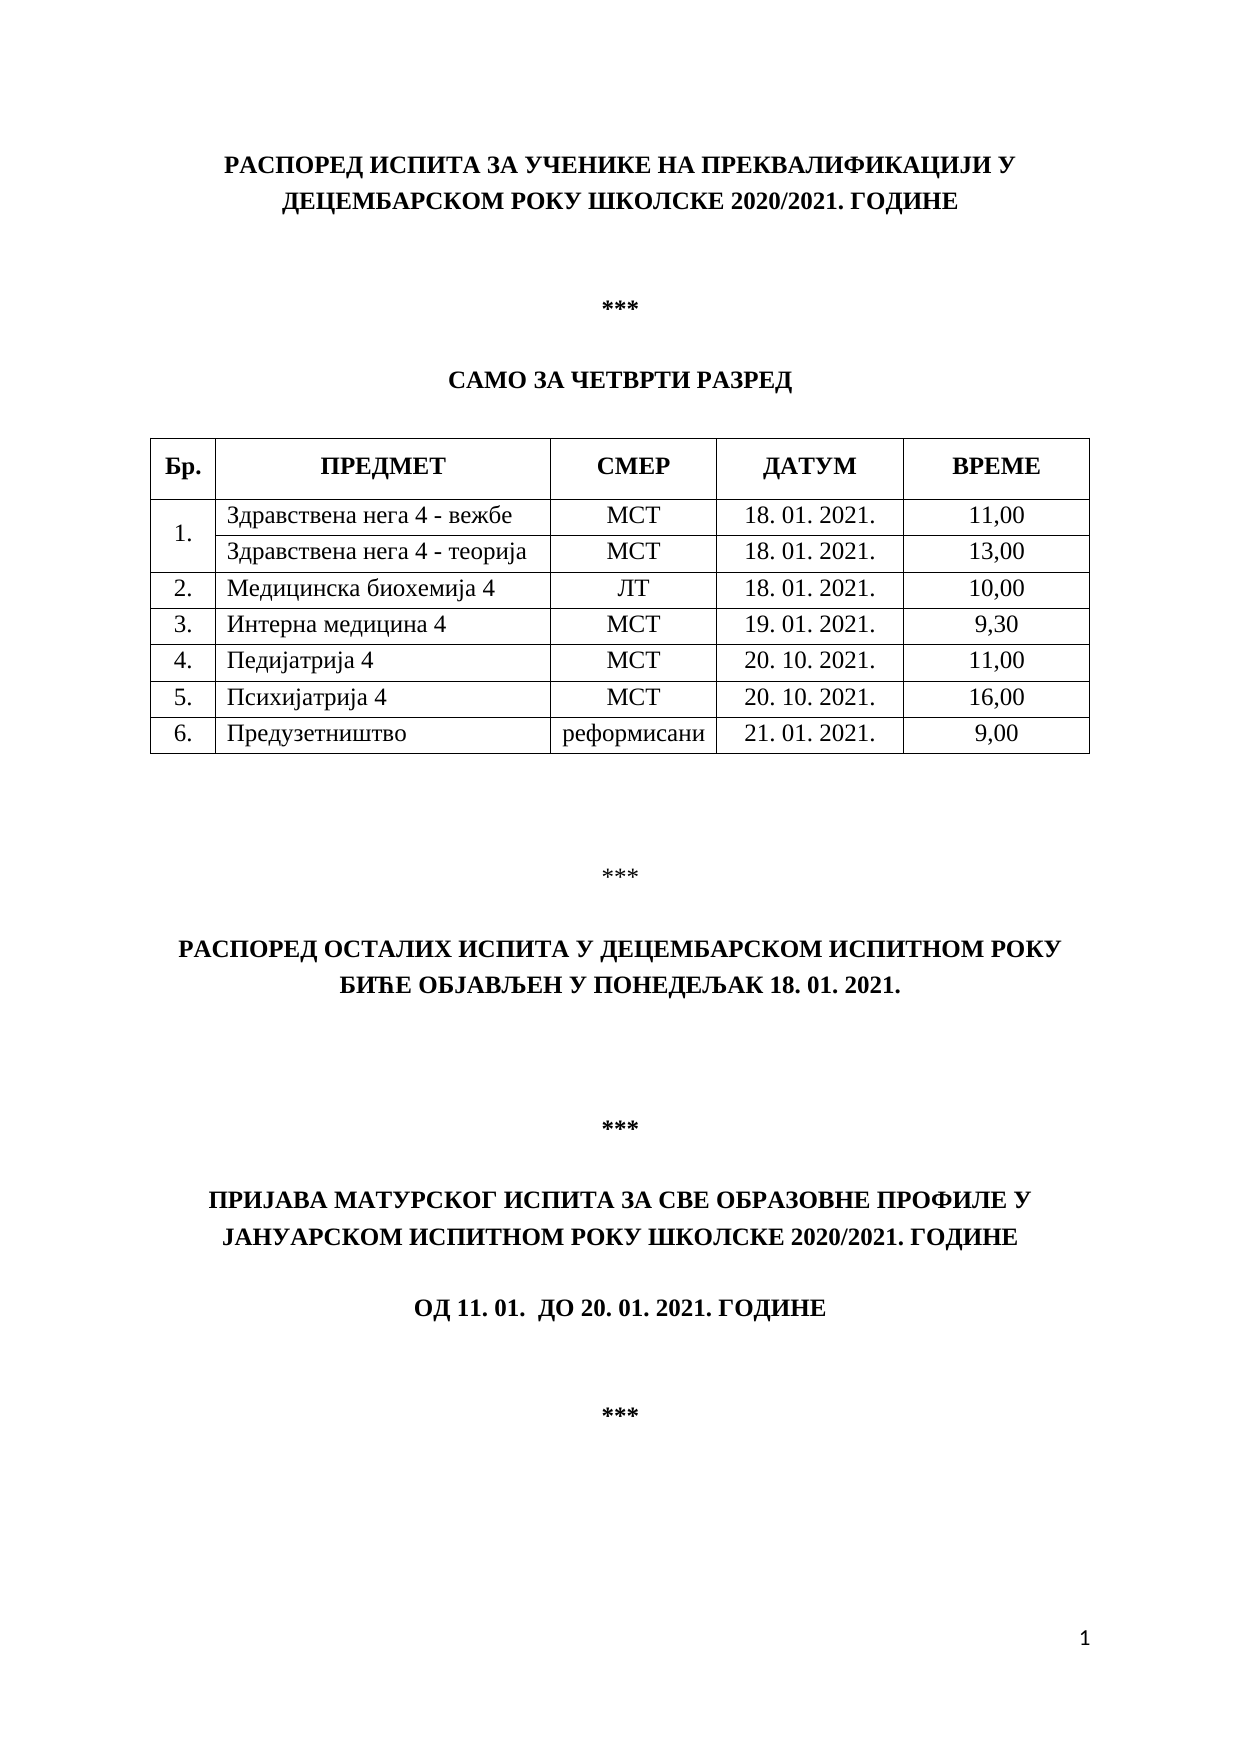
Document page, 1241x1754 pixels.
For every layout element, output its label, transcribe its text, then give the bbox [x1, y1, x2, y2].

table_cell 9,00 [904, 718, 1089, 753]
text *** [150, 1401, 1090, 1430]
table_cell 3. [151, 609, 215, 644]
table_cell 2. [151, 573, 215, 608]
table_header ВРЕМЕ [904, 439, 1089, 499]
table_cell 18. 01. 2021. [717, 573, 903, 608]
table_cell Интерна медицина 4 [216, 609, 550, 644]
table_cell 1. [151, 500, 215, 572]
table_cell Здравствена нега 4 - теорија [216, 536, 550, 572]
text САМО ЗА ЧЕТВРТИ РАЗРЕД [150, 366, 1090, 394]
table_cell Психијатрија 4 [216, 682, 550, 717]
table_header ДАТУМ [717, 439, 903, 499]
table_header СМЕР [551, 439, 716, 499]
table_cell МСТ [551, 645, 716, 681]
table_cell Медицинска биохемија 4 [216, 573, 550, 608]
table_cell 21. 01. 2021. [717, 718, 903, 753]
table_cell 11,00 [904, 645, 1089, 681]
table_cell 13,00 [904, 536, 1089, 572]
table_cell ЛТ [551, 573, 716, 608]
text ПРИЈАВА МАТУРСКОГ ИСПИТА ЗА СВЕ ОБРАЗОВНЕ ПРОФИЛЕ У ЈАНУАРСКОМ ИСПИТНОМ РОКУ ШКОЛСКЕ 2020/2021. ГОДИНЕ [150, 1186, 1090, 1250]
table_cell Педијатрија 4 [216, 645, 550, 681]
table_cell 9,30 [904, 609, 1089, 644]
table_header Бр. [151, 439, 215, 499]
table_cell 20. 10. 2021. [717, 682, 903, 717]
table_cell 10,00 [904, 573, 1089, 608]
table_cell 6. [151, 718, 215, 753]
table_cell реформисани [551, 718, 716, 753]
table_cell Предузетништво [216, 718, 550, 753]
table_cell 5. [151, 682, 215, 717]
table_cell МСТ [551, 536, 716, 572]
table_cell 16,00 [904, 682, 1089, 717]
text ОД 11. 01. ДО 20. 01. 2021. ГОДИНЕ [150, 1293, 1090, 1322]
table_cell 19. 01. 2021. [717, 609, 903, 644]
table_cell 4. [151, 645, 215, 681]
text *** [150, 294, 1090, 322]
table_cell 18. 01. 2021. [717, 500, 903, 535]
text РАСПОРЕД ИСПИТА ЗА УЧЕНИКЕ НА ПРЕКВАЛИФИКАЦИЈИ У ДЕЦЕМБАРСКОМ РОКУ ШКОЛСКЕ 2020/2021. ГОДИНЕ [150, 150, 1090, 215]
table_cell МСТ [551, 609, 716, 644]
table_cell 11,00 [904, 500, 1089, 535]
table_cell 18. 01. 2021. [717, 536, 903, 572]
table_cell 20. 10. 2021. [717, 645, 903, 681]
table_cell МСТ [551, 682, 716, 717]
table_header ПРЕДМЕТ [216, 439, 550, 499]
text РАСПОРЕД ОСТАЛИХ ИСПИТА У ДЕЦЕМБАРСКОМ ИСПИТНОМ РОКУ БИЋЕ ОБЈАВЉЕН У ПОНЕДЕЉАК 18. 01. 2021. [150, 934, 1090, 999]
table_cell МСТ [551, 500, 716, 535]
text *** [150, 1114, 1090, 1142]
table_cell Здравствена нега 4 - вежбе [216, 500, 550, 535]
text *** [150, 862, 1090, 891]
